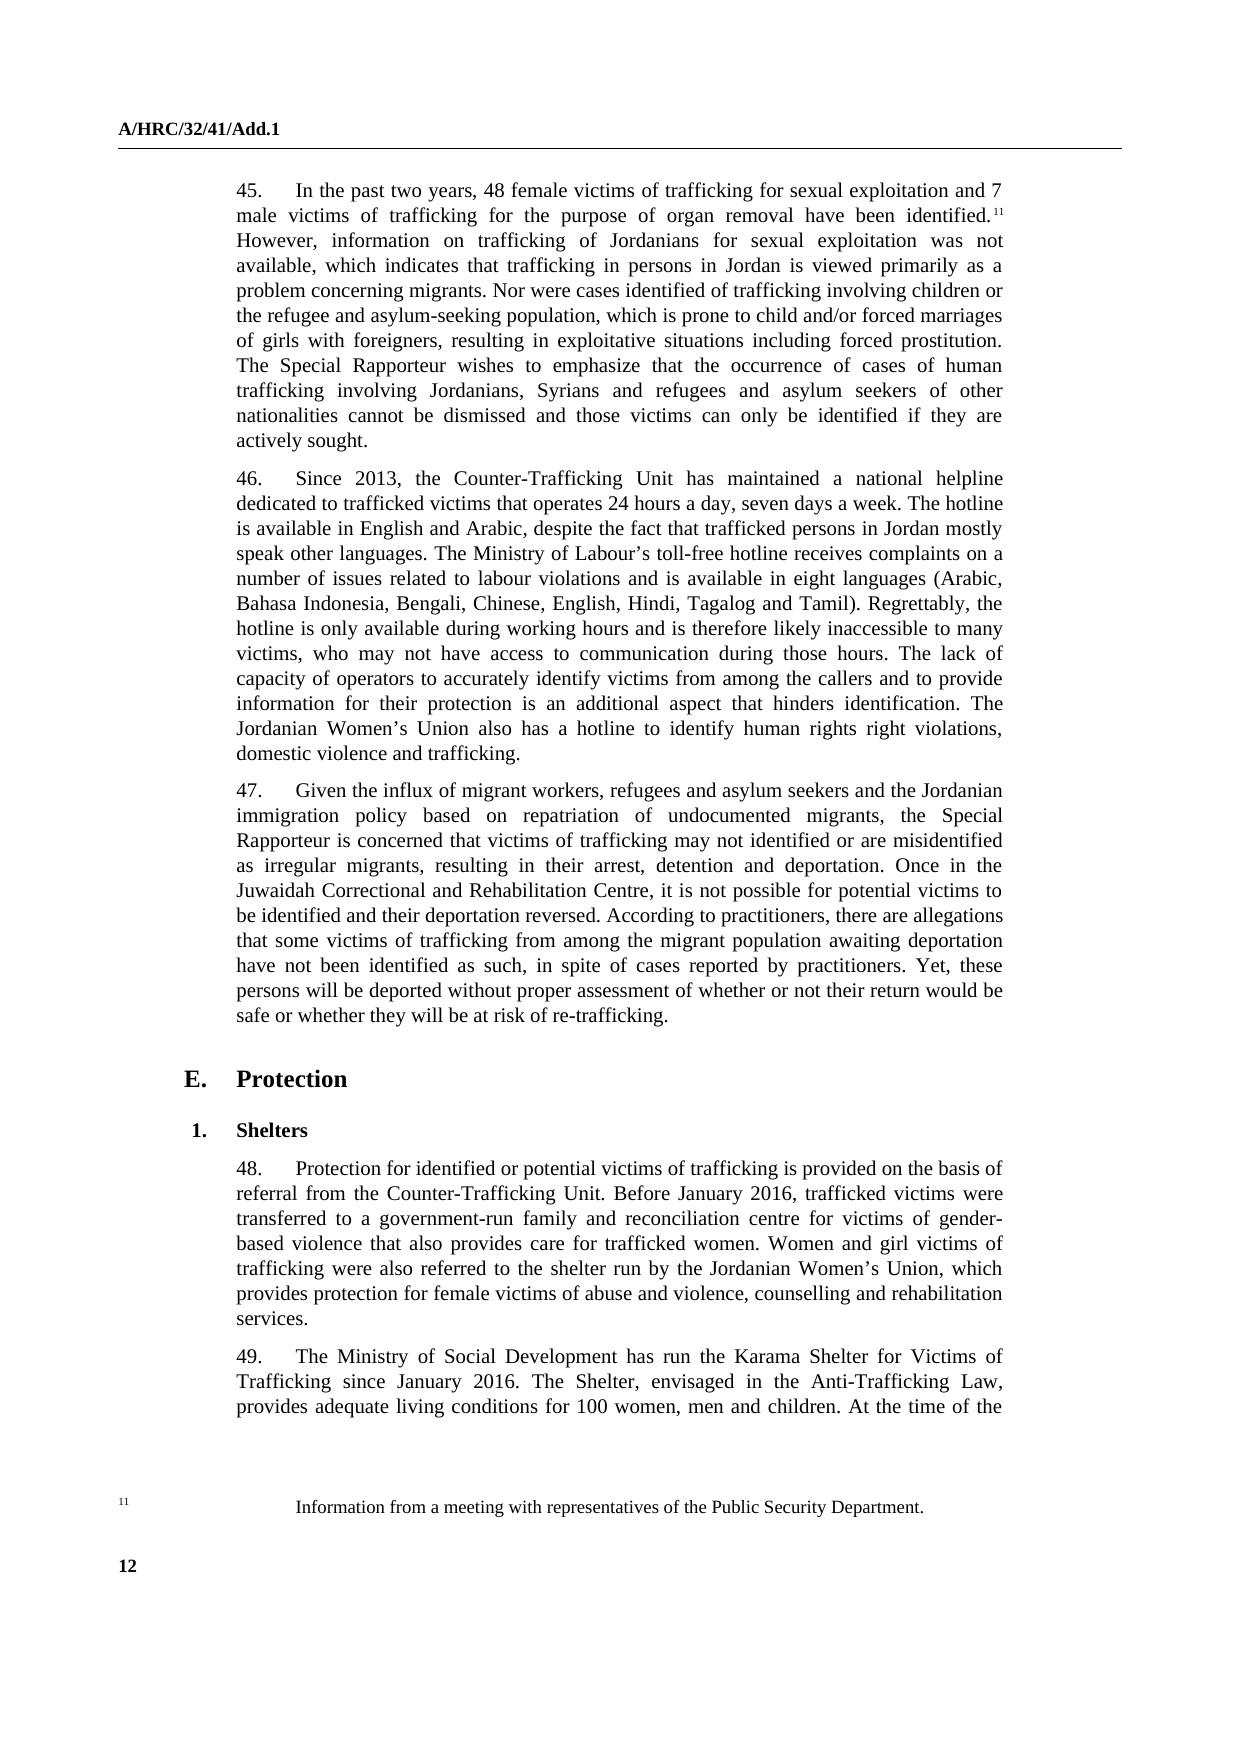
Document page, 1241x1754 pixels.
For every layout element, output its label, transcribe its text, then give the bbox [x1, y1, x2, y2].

text 45. In the past two years, 48 female victims of trafficking for sexual exploitation and 7 male victims of trafficking for the purpose of organ removal have been identified. However, information on trafficking of Jordanians for sexual exploitation was not available, which indicates that trafficking in persons in Jordan is viewed primarily as a problem concerning migrants. Nor were cases identified of trafficking involving children or the refugee and asylum-seeking population, which is prone to child and/or forced marriages of girls with foreigners, resulting in exploitative situations including forced prostitution. The Special Rapporteur wishes to emphasize that the occurrence of cases of human trafficking involving Jordanians, Syrians and refugees and asylum seekers of other nationalities cannot be dismissed and those victims can only be identified if they are actively sought. [236, 177, 1004, 452]
text 1. Shelters [118, 1118, 1004, 1143]
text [236, 1343, 1004, 1418]
text 48. Protection for identified or potential victims of trafficking is provided on the basis of referral from the Counter-Trafficking Unit. Before January 2016, trafficked victims were transferred to a government-run family and reconciliation centre for victims of gender-based violence that also provides care for trafficked women. Women and girl victims of trafficking were also referred to the shelter run by the Jordanian Women’s Union, which provides protection for female victims of abuse and violence, counselling and rehabilitation services. [236, 1155, 1004, 1330]
text 46. Since 2013, the Counter-Trafficking Unit has maintained a national helpline dedicated to trafficked victims that operates 24 hours a day, seven days a week. The hotline is available in English and Arabic, despite the fact that trafficked persons in Jordan mostly speak other languages. The Ministry of Labour’s toll-free hotline receives complaints on a number of issues related to labour violations and is available in eight languages (Arabic, Bahasa Indonesia, Bengali, Chinese, English, Hindi, Tagalog and Tamil). Regrettably, the hotline is only available during working hours and is therefore likely inaccessible to many victims, who may not have access to communication during those hours. The lack of capacity of operators to accurately identify victims from among the callers and to provide information for their protection is an additional aspect that hinders identification. The Jordanian Women’s Union also has a hotline to identify human rights right violations, domestic violence and trafficking. [236, 465, 1004, 765]
text 47. Given the influx of migrant workers, refugees and asylum seekers and the Jordanian immigration policy based on repatriation of undocumented migrants, the Special Rapporteur is concerned that victims of trafficking may not identified or are misidentified as irregular migrants, resulting in their arrest, detention and deportation. Once in the Juwaidah Correctional and Rehabilitation Centre, it is not possible for potential victims to be identified and their deportation reversed. According to practitioners, there are allegations that some victims of trafficking from among the migrant population awaiting deportation have not been identified as such, in spite of cases reported by practitioners. Yet, these persons will be deported without proper assessment of whether or not their return would be safe or whether they will be at risk of re-trafficking. [236, 777, 1004, 1027]
text E. Protection [118, 1065, 1004, 1093]
